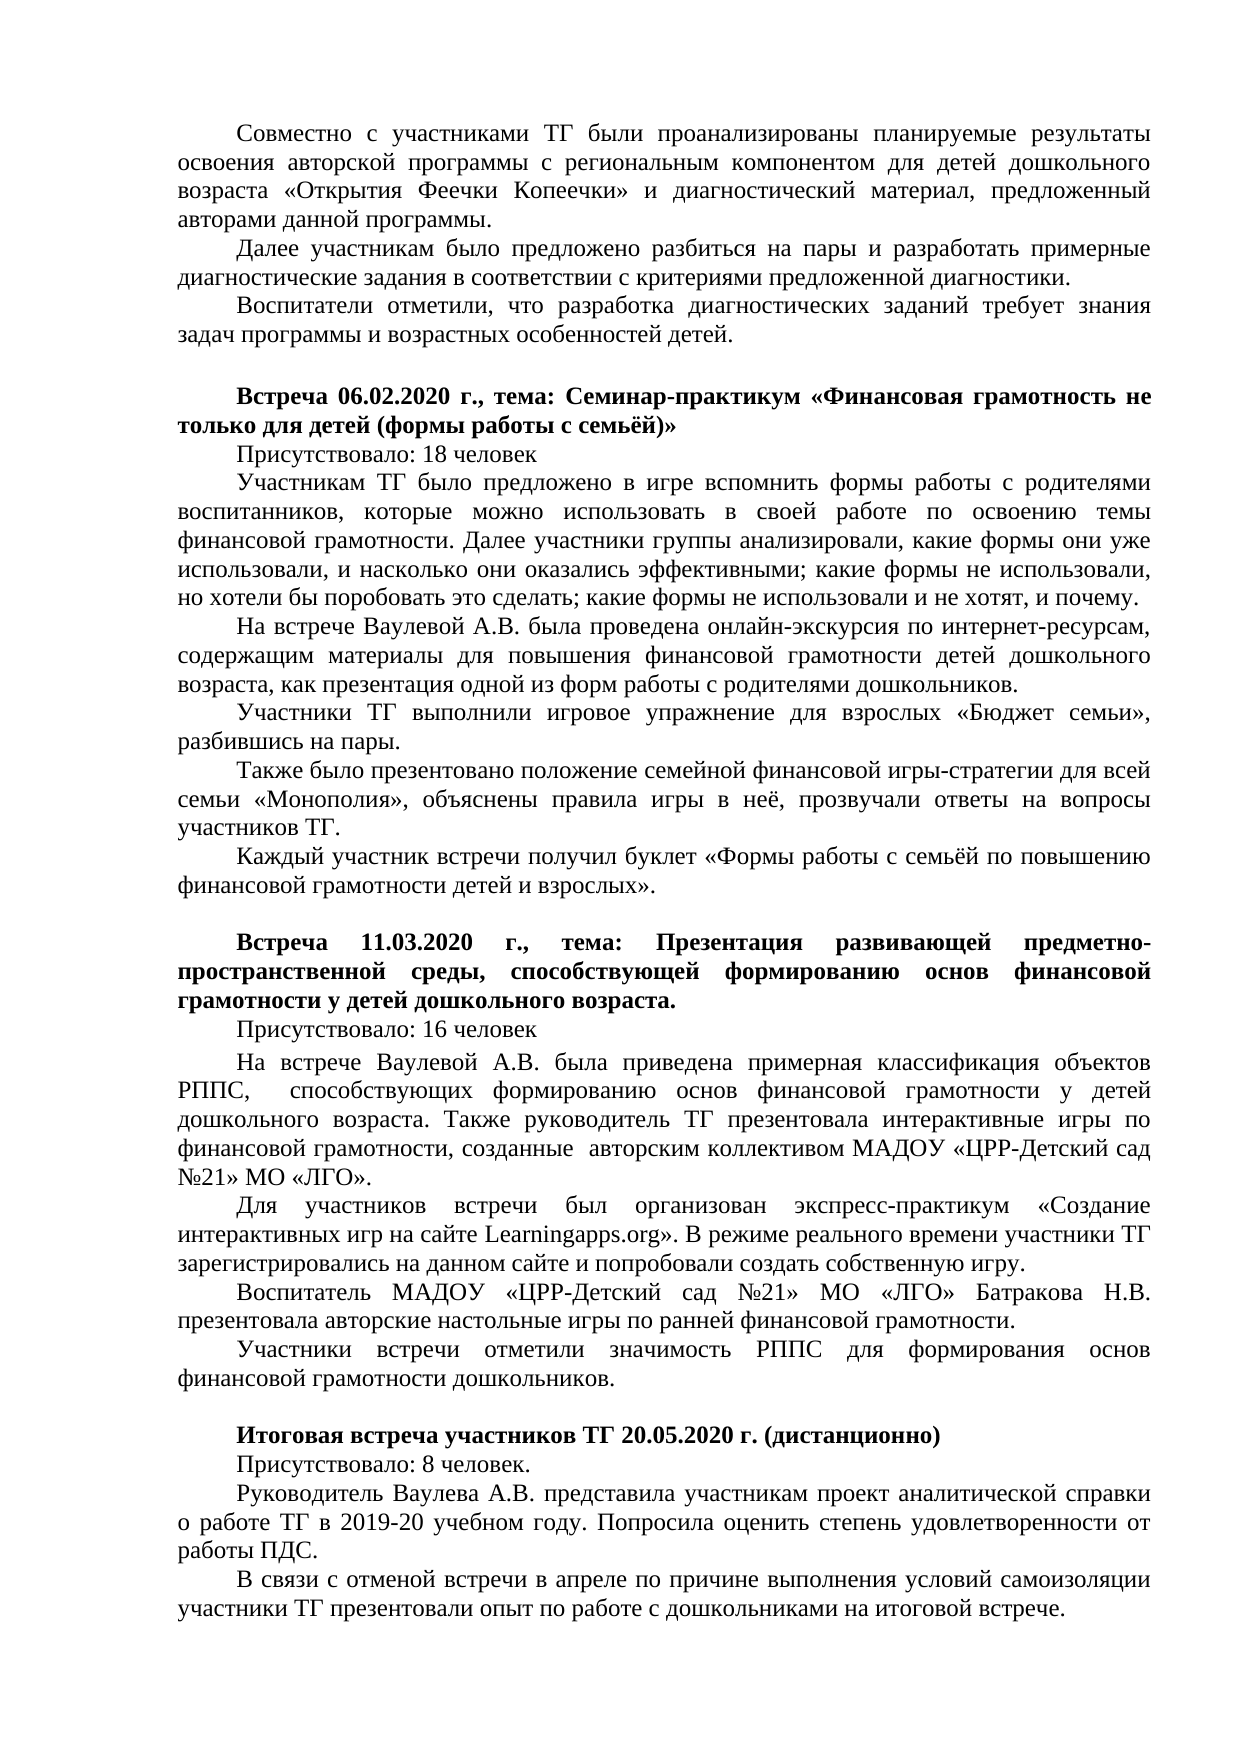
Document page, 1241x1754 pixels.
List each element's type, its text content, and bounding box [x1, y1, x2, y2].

text Воспитатель МАДОУ «ЦРР-Детский сад №21» МО «ЛГО» Батракова Н.В. презентовала авторские настольные игры по ранней финансовой грамотности. [177, 1277, 1152, 1334]
text Участники встречи отметили значимость РППС для формирования основ финансовой грамотности дошкольников. [177, 1334, 1152, 1392]
text Присутствовало: 16 человек [177, 1014, 1152, 1042]
text В связи с отменой встречи в апреле по причине выполнения условий самоизоляции участники ТГ презентовали опыт по работе с дошкольниками на итоговой встрече. [177, 1564, 1152, 1622]
text Встреча 11.03.2020 г., тема: Презентация развивающей предметно-пространственной среды, способствующей формированию основ финансовой грамотности у детей дошкольного возраста. [177, 927, 1152, 1014]
text Присутствовало: 18 человек [177, 439, 1152, 467]
text Также было презентовано положение семейной финансовой игры-стратегии для всей семьи «Монополия», объяснены правила игры в неё, прозвучали ответы на вопросы участников ТГ. [177, 755, 1152, 841]
text На встрече Ваулевой А.В. была приведена примерная классификация объектов РППС, способствующих формированию основ финансовой грамотности у детей дошкольного возраста. Также руководитель ТГ презентовала интерактивные игры по финансовой грамотности, созданные авторским коллективом МАДОУ «ЦРР-Детский сад №21» МО «ЛГО». [177, 1047, 1152, 1190]
text Присутствовало: 8 человек. [177, 1449, 1152, 1478]
text Воспитатели отметили, что разработка диагностических заданий требует знания задач программы и возрастных особенностей детей. [177, 291, 1152, 348]
text На встрече Ваулевой А.В. была проведена онлайн-экскурсия по интернет-ресурсам, содержащим материалы для повышения финансовой грамотности детей дошкольного возраста, как презентация одной из форм работы с родителями дошкольников. [177, 611, 1152, 697]
text Каждый участник встречи получил буклет «Формы работы с семьёй по повышению финансовой грамотности детей и взрослых». [177, 841, 1152, 899]
text Руководитель Ваулева А.В. представила участникам проект аналитической справки о работе ТГ в 2019-20 учебном году. Попросила оценить степень удовлетворенности от работы ПДС. [177, 1478, 1152, 1564]
text Участникам ТГ было предложено в игре вспомнить формы работы с родителями воспитанников, которые можно использовать в своей работе по освоению темы финансовой грамотности. Далее участники группы анализировали, какие формы они уже использовали, и насколько они оказались эффективными; какие формы не использовали, но хотели бы поробовать это сделать; какие формы не использовали и не хотят, и почему. [177, 467, 1152, 611]
text Встреча 06.02.2020 г., тема: Семинар-практикум «Финансовая грамотность не только для детей (формы работы с семьёй)» [177, 381, 1152, 439]
text Далее участникам было предложено разбиться на пары и разработать примерные диагностические задания в соответствии с критериями предложенной диагностики. [177, 233, 1152, 291]
text Совместно с участниками ТГ были проанализированы планируемые результаты освоения авторской программы с региональным компонентом для детей дошкольного возраста «Открытия Феечки Копеечки» и диагностический материал, предложенный авторами данной программы. [177, 118, 1152, 233]
text Итоговая встреча участников ТГ 20.05.2020 г. (дистанционно) [177, 1420, 1152, 1449]
text Для участников встречи был организован экспресс-практикум «Создание интерактивных игр на сайте Learningapps.org». В режиме реального времени участники ТГ зарегистрировались на данном сайте и попробовали создать собственную игру. [177, 1190, 1152, 1277]
text Участники ТГ выполнили игровое упражнение для взрослых «Бюджет семьи», разбившись на пары. [177, 697, 1152, 755]
